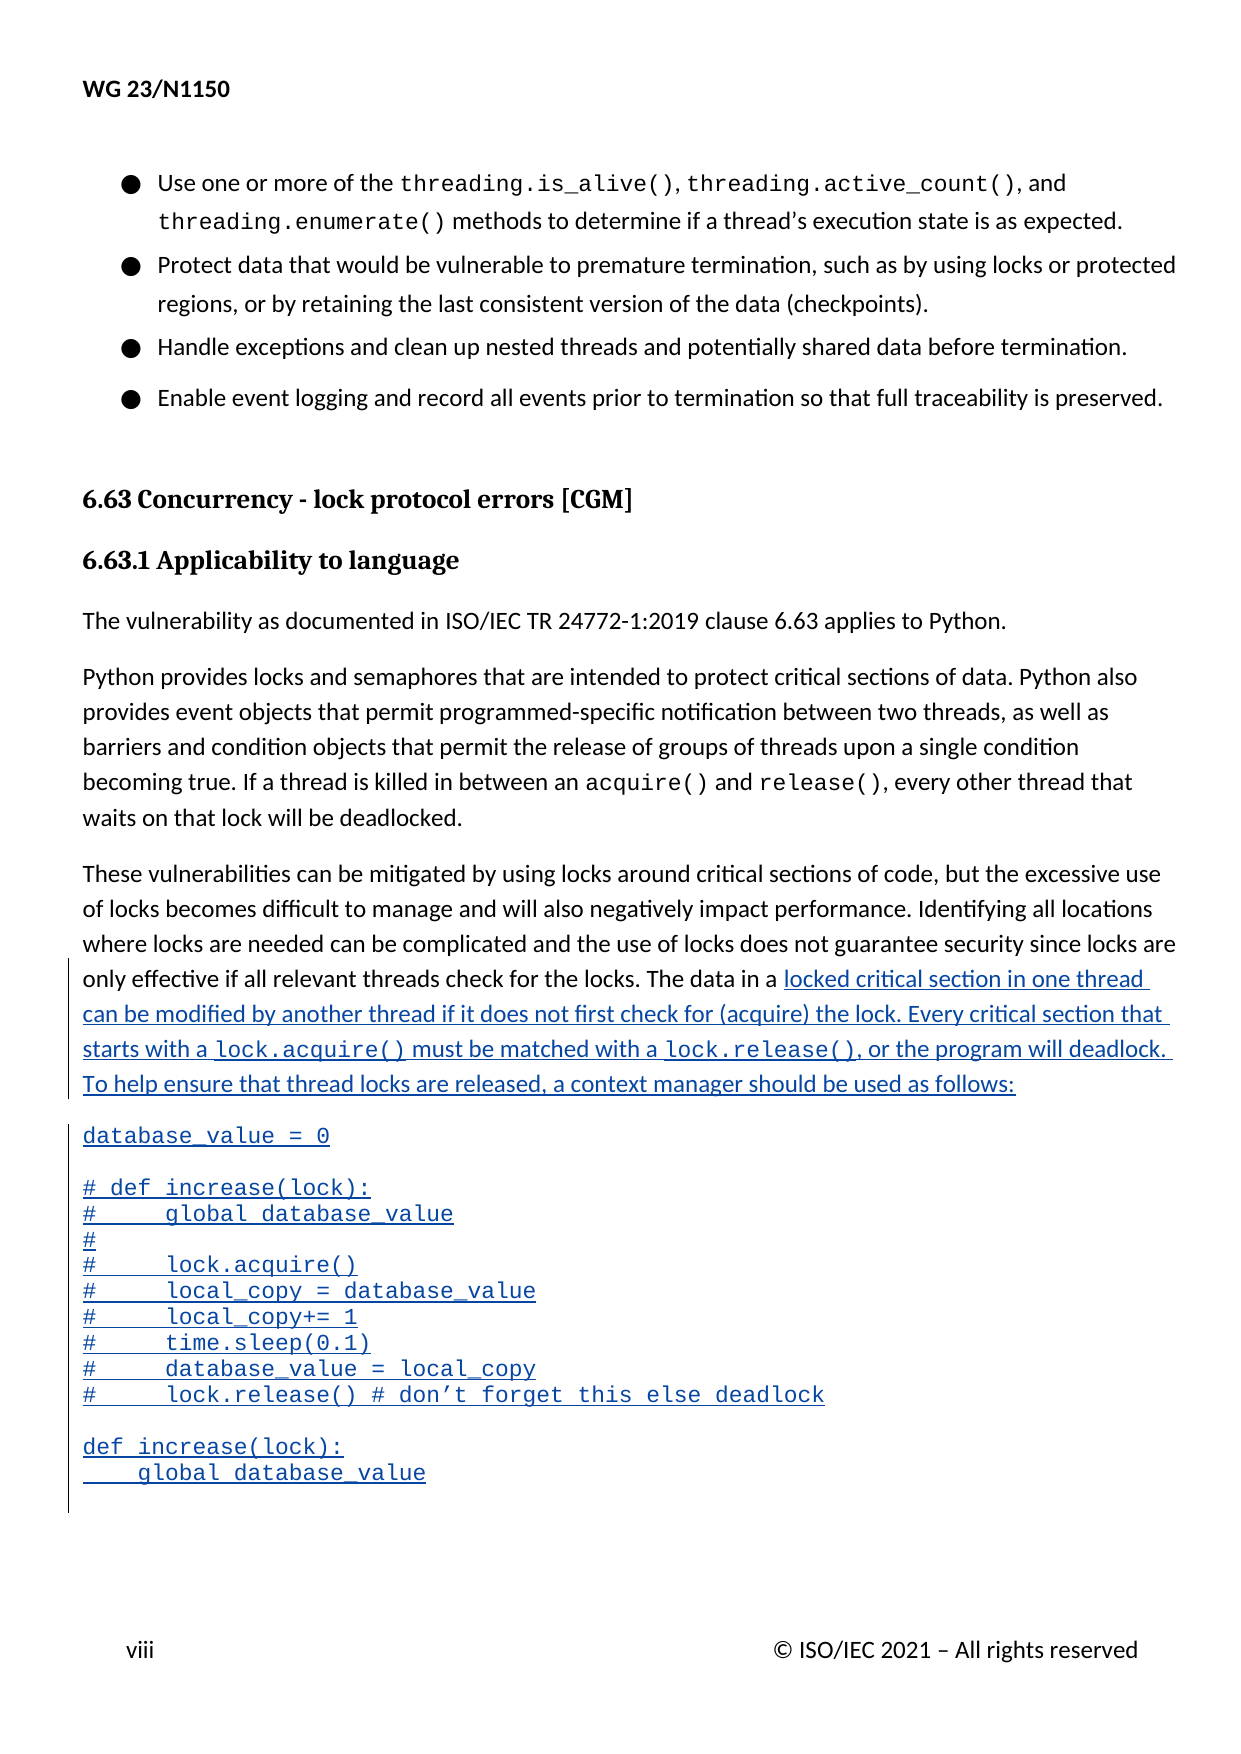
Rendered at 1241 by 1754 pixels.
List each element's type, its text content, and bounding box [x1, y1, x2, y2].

list Use one or more of the threading.is_alive(), threading.active_count(), and threading.enumerate() methods to determine if a thread’s execution state is as expected. [120, 154, 1182, 236]
text The vulnerability as documented in ISO/IEC TR 24772-1:2019 clause 6.63 applies to Python. [82, 605, 1182, 636]
list Handle exceptions and clean up nested threads and potentially shared data before termination. [120, 318, 1182, 369]
subtitle 6.63 Concurrency - lock protocol errors [CGM] [82, 484, 1182, 516]
list Enable event logging and record all events prior to termination so that full traceability is preserved. [120, 369, 1182, 421]
text These vulnerabilities can be mitigated by using locks around critical sections of code, but the excessive use of locks becomes difficult to manage and will also negatively impact performance. Identifying all locations where locks are needed can be complicated and the use of locks does not guarantee security since locks are only effective if all relevant threads check for the locks. The data in a [82, 858, 1182, 1099]
subtitle 6.63.1 Applicability to language [82, 545, 1182, 576]
text Python provides locks and semaphores that are intended to protect critical sections of data. Python also provides event objects that permit programmed-specific notification between two threads, as well as barriers and condition objects that permit the release of groups of threads upon a single condition becoming true. If a thread is killed in between an acquire() and release(), every other thread that waits on that lock will be deadlocked. [82, 661, 1182, 832]
list Protect data that would be vulnerable to premature termination, such as by using locks or protected regions, or by retaining the last consistent version of the data (checkpoints). [120, 236, 1182, 318]
